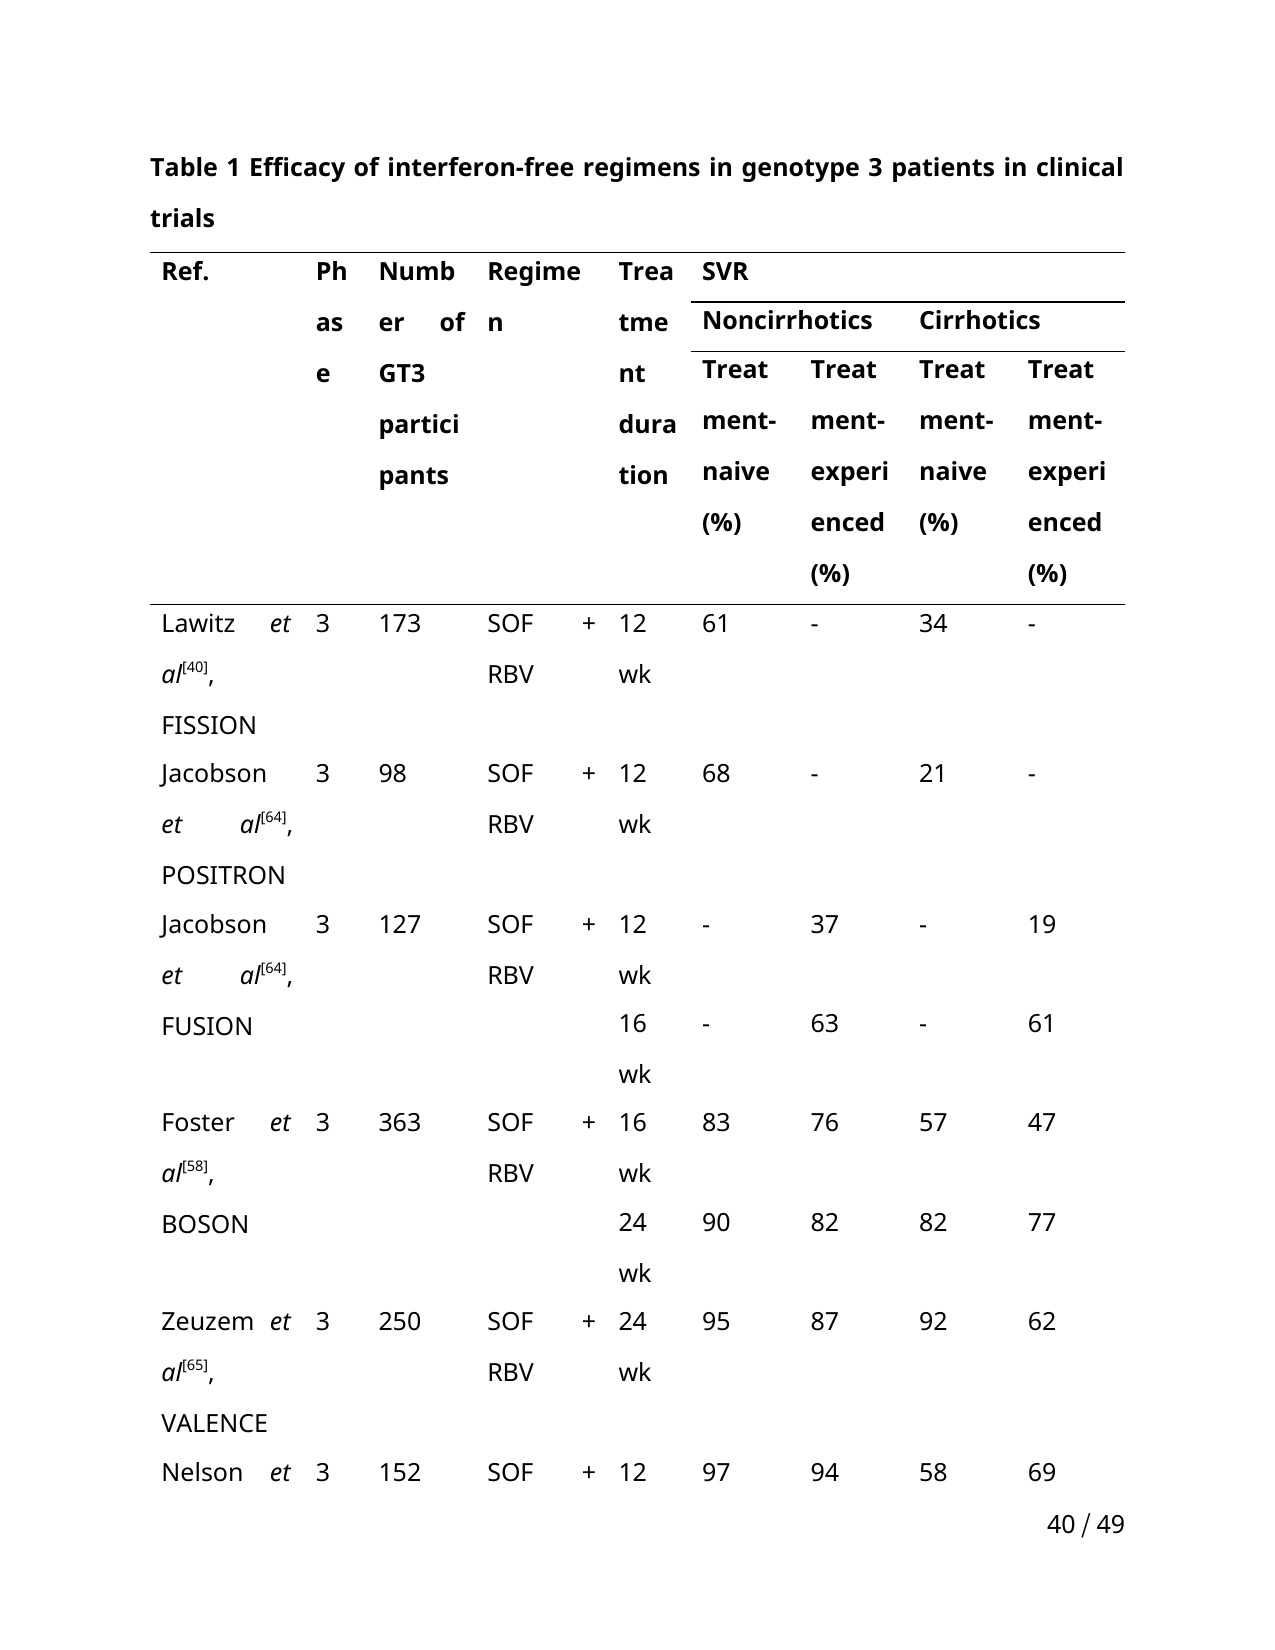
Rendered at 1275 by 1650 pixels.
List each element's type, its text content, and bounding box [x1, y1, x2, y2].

table_cell 68 [691, 756, 799, 906]
table_cell 24 wk [607, 1204, 691, 1304]
table_cell SOF + RBV [476, 605, 607, 756]
table_cell 90 [691, 1204, 799, 1304]
table_cell Foster et al[58], BOSON [150, 1105, 304, 1304]
table_cell Zeuzem et al[65], VALENCE [150, 1304, 304, 1454]
table_cell SOF + RBV [476, 1304, 607, 1454]
table_cell 12 wk [607, 1454, 691, 1488]
table_cell 63 [799, 1006, 908, 1105]
table_cell SOF + RBV [476, 756, 607, 906]
table_cell - [908, 906, 1016, 1006]
table_cell 3 [304, 1304, 367, 1454]
table_cell 3 [304, 1105, 367, 1304]
table_cell SOF + DCV [476, 1454, 607, 1488]
table_cell - [799, 605, 908, 756]
table_cell 24 wk [607, 1304, 691, 1454]
table_cell 83 [691, 1105, 799, 1204]
table_header Treatment duration [607, 253, 691, 604]
table_cell 3 [304, 906, 367, 1105]
table_cell 69 [1016, 1454, 1125, 1488]
table_cell 12 wk [607, 906, 691, 1006]
table_cell 97 [691, 1454, 799, 1488]
table_cell 87 [799, 1304, 908, 1454]
text Table 1 Efficacy of interferon-free regimens in genotype 3 patients in clinical trials [150, 150, 1125, 235]
table_cell 58 [908, 1454, 1016, 1488]
table_cell 127 [367, 906, 476, 1105]
table_cell 3 [304, 756, 367, 906]
table_cell 82 [908, 1204, 1016, 1304]
table_header SVR [691, 253, 1125, 301]
table_cell 152 [367, 1454, 476, 1488]
table_cell 12 wk [607, 756, 691, 906]
table_cell - [691, 906, 799, 1006]
table_cell Treatment-naive (%) [691, 352, 799, 604]
table_header Number of GT3 participants [367, 253, 476, 604]
table_cell 92 [908, 1304, 1016, 1454]
table_cell 16 wk [607, 1105, 691, 1204]
table_cell Jacobson et al[64], FUSION [150, 906, 304, 1105]
table_cell 3 [304, 1454, 367, 1488]
table_cell 37 [799, 906, 908, 1006]
table_cell - [799, 756, 908, 906]
table_cell Treatment-experienced (%) [799, 352, 908, 604]
table_cell - [908, 1006, 1016, 1105]
table_cell SOF + RBV [476, 906, 607, 1105]
table_cell - [1016, 756, 1125, 906]
table_cell 82 [799, 1204, 908, 1304]
table_cell 61 [1016, 1006, 1125, 1105]
table_cell Noncirrhotics [691, 303, 908, 351]
table_cell SOF + RBV [476, 1105, 607, 1304]
table_cell 57 [908, 1105, 1016, 1204]
table_cell 19 [1016, 906, 1125, 1006]
table_cell 34 [908, 605, 1016, 756]
table_header Ref. [150, 253, 304, 604]
table_cell 95 [691, 1304, 799, 1454]
table_cell - [1016, 605, 1125, 756]
table_header Phase [304, 253, 367, 604]
table_cell 98 [367, 756, 476, 906]
table_cell Treatment-naive (%) [908, 352, 1016, 604]
table_header Regimen [476, 253, 607, 604]
table_cell Treatment-experienced (%) [1016, 352, 1125, 604]
table_cell Lawitz et al[40], FISSION [150, 605, 304, 756]
table_cell 76 [799, 1105, 908, 1204]
table_cell 173 [367, 605, 476, 756]
table_cell Jacobson et al[64], POSITRON [150, 756, 304, 906]
table_cell 77 [1016, 1204, 1125, 1304]
table_cell 3 [304, 605, 367, 756]
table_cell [150, 1454, 304, 1488]
table_cell 61 [691, 605, 799, 756]
table_cell 94 [799, 1454, 908, 1488]
table_cell 12 wk [607, 605, 691, 756]
table_cell 47 [1016, 1105, 1125, 1204]
table_cell 363 [367, 1105, 476, 1304]
table_cell 250 [367, 1304, 476, 1454]
table_cell 16 wk [607, 1006, 691, 1105]
table_cell - [691, 1006, 799, 1105]
table_cell Cirrhotics [908, 303, 1125, 351]
table_cell 21 [908, 756, 1016, 906]
table_cell 62 [1016, 1304, 1125, 1454]
